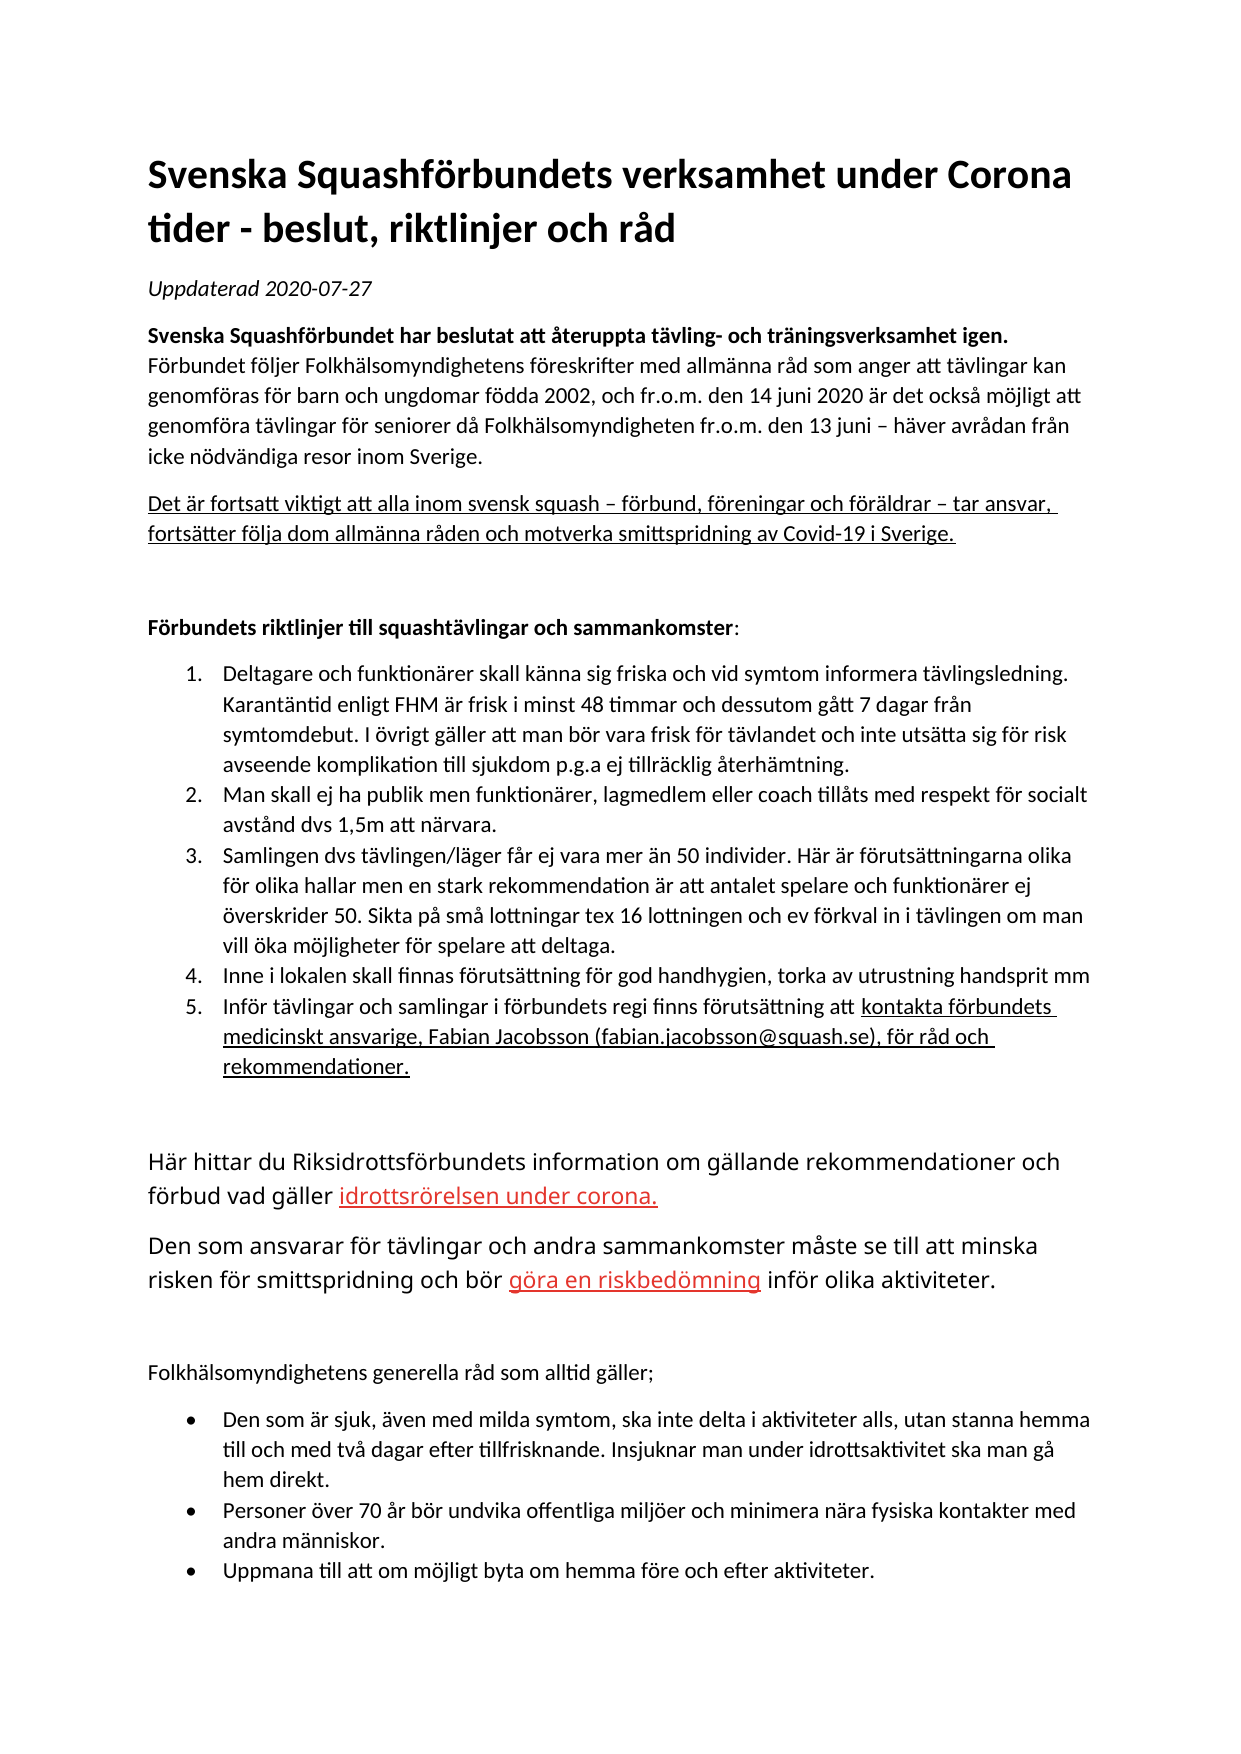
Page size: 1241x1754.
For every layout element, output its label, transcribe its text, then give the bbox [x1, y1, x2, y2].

text Här hittar du Riksidrottsförbundets information om gällande rekommendationer och förbud vad gäller idrottsrörelsen under corona. [148, 1146, 1093, 1211]
text Folkhälsomyndighetens generella råd som alltid gäller; [148, 1358, 1093, 1386]
text Svenska Squashförbundets verksamhet under Corona tider - beslut, riktlinjer och råd [148, 148, 1093, 253]
text Svenska Squashförbundet har beslutat att återuppta tävling- och träningsverksamhet igen. Förbundet följer Folkhälsomyndighetens föreskrifter med allmänna råd som anger att tävlingar kan genomföras för barn och ungdomar födda 2002, och fr.o.m. den 14 juni 2020 är det också möjligt att genomföra tävlingar för seniorer då Folkhälsomyndigheten fr.o.m. den 13 juni – häver avrådan från icke nödvändiga resor inom Sverige. [148, 321, 1093, 470]
text Uppdaterad 2020-07-27 [148, 274, 1093, 302]
text Förbundets riktlinjer till squashtävlingar och sammankomster: [148, 613, 1093, 641]
list Inne i lokalen skall finnas förutsättning för god handhygien, torka av utrustning handsprit mm [185, 962, 1093, 989]
list Samlingen dvs tävlingen/läger får ej vara mer än 50 individer. Här är förutsättningarna olika för olika hallar men en stark rekommendation är att antalet spelare och funktionärer ej överskrider 50. Sikta på små lottningar tex 16 lottningen och ev förkval in i tävlingen om man vill öka möjligheter för spelare att deltaga. [185, 841, 1093, 959]
list Personer över 70 år bör undvika offentliga miljöer och minimera nära fysiska kontakter med andra människor. [185, 1496, 1093, 1554]
list Uppmana till att om möjligt byta om hemma före och efter aktiviteter. [185, 1556, 1093, 1584]
list Man skall ej ha publik men funktionärer, lagmedlem eller coach tillåts med respekt för socialt avstånd dvs 1,5m att närvara. [185, 780, 1093, 838]
list Den som är sjuk, även med milda symtom, ska inte delta i aktiviteter alls, utan stanna hemma till och med två dagar efter tillfrisknande. Insjuknar man under idrottsaktivitet ska man gå hem direkt. [185, 1405, 1093, 1494]
list Inför tävlingar och samlingar i förbundets regi finns förutsättning att kontakta förbundets medicinskt ansvarige, Fabian Jacobsson (fabian.jacobsson@squash.se), för råd och rekommendationer. [185, 992, 1093, 1080]
text Det är fortsatt viktigt att alla inom svensk squash – förbund, föreningar och föräldrar – tar ansvar, fortsätter följa dom allmänna råden och motverka smittspridning av Covid-19 i Sverige. [148, 489, 1093, 547]
text Den som ansvarar för tävlingar och andra sammankomster måste se till att minska risken för smittspridning och bör göra en riskbedömning inför olika aktiviteter. [148, 1230, 1093, 1295]
list Deltagare och funktionärer skall känna sig friska och vid symtom informera tävlingsledning. Karantäntid enligt FHM är frisk i minst 48 timmar och dessutom gått 7 dagar från symtomdebut. I övrigt gäller att man bör vara frisk för tävlandet och inte utsätta sig för risk avseende komplikation till sjukdom p.g.a ej tillräcklig återhämtning. [185, 659, 1093, 778]
